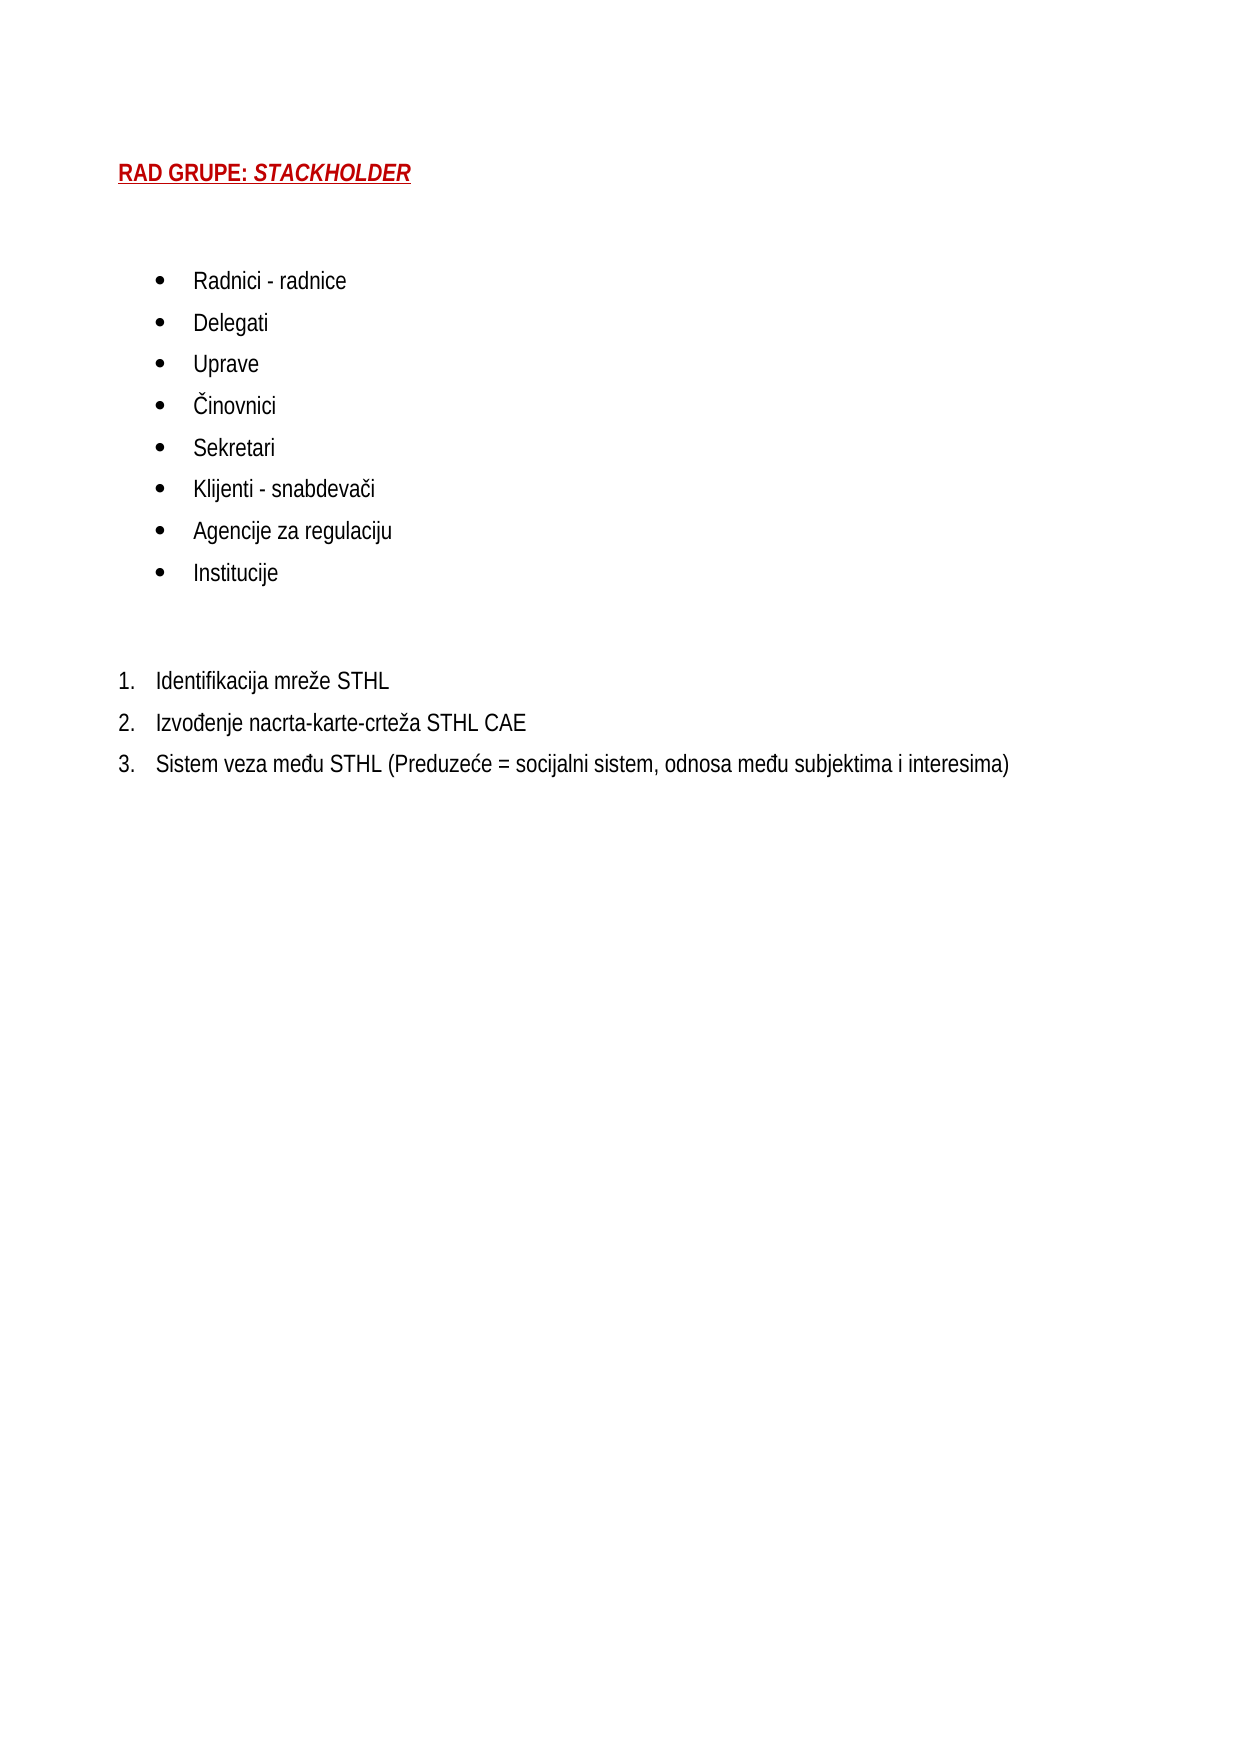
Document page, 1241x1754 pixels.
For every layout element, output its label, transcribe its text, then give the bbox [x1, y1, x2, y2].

text RAD GRUPE: STACKHOLDER [118, 148, 1122, 189]
list Izvođenje nacrta-karte-crteža STHL CAE [118, 698, 1122, 739]
list Delegati [156, 298, 1122, 339]
list Agencije za regulaciju [156, 506, 1122, 548]
list Činovnici [156, 381, 1122, 423]
list Sekretari [156, 423, 1122, 464]
list Institucije [156, 548, 1122, 589]
list Uprave [156, 339, 1122, 381]
list Identifikacija mreže STHL [118, 656, 1122, 698]
list Sistem veza među STHL (Preduzeće = socijalni sistem, odnosa među subjektima i interesima) [118, 739, 1122, 781]
list Radnici - radnice [156, 256, 1122, 298]
list Klijenti - snabdevači [156, 464, 1122, 506]
